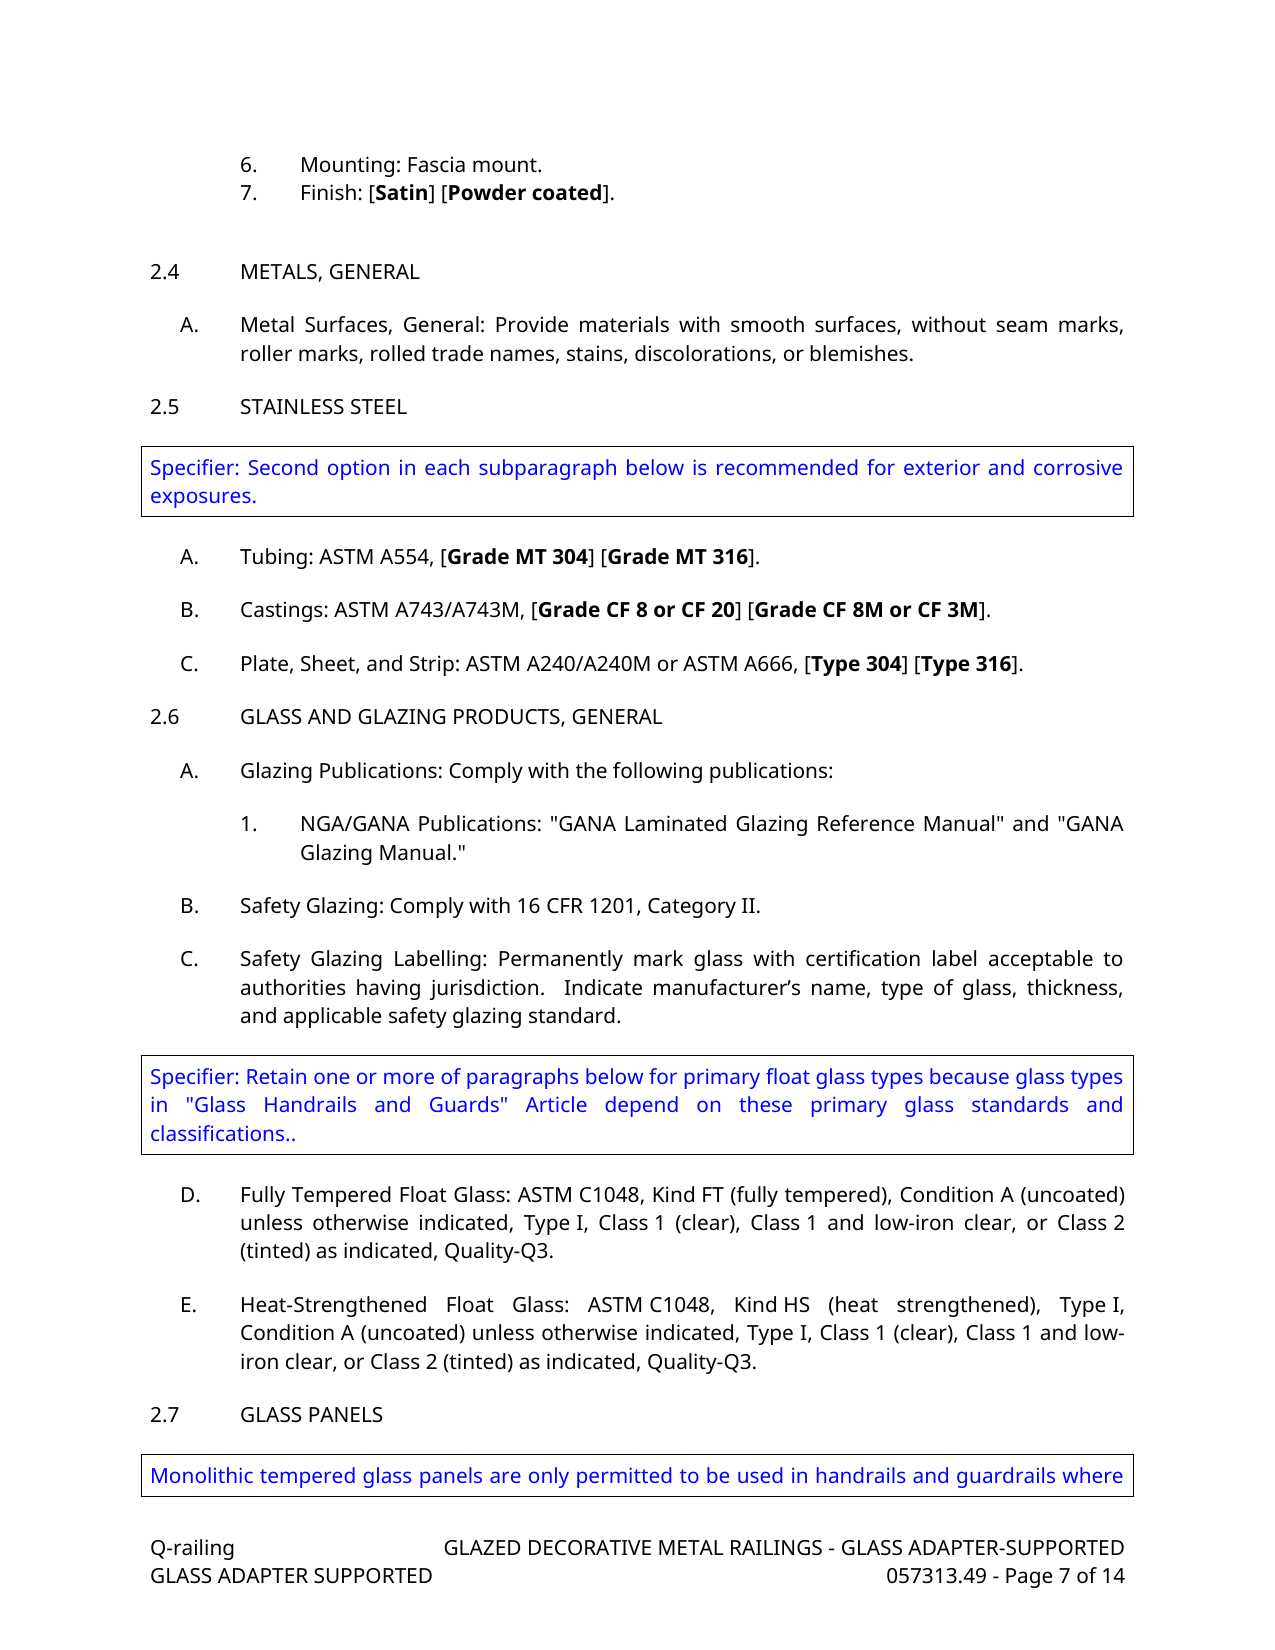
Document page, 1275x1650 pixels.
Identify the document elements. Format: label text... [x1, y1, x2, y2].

text Fully Tempered Float Glass: ASTM C1048, Kind FT (fully tempered), Condition A (uncoated) unless otherwise indicated, Type I, Class 1 (clear), Class 1 and low-iron clear, or Class 2 (tinted) as indicated, Quality-Q3. [180, 1180, 1125, 1265]
text Safety Glazing: Comply with 16 CFR 1201, Category II. [180, 891, 1125, 919]
text Glazing Publications: Comply with the following publications: [180, 756, 1125, 784]
text GLASS PANELS [150, 1400, 1125, 1429]
text Heat-Strengthened Float Glass: ASTM C1048, Kind HS (heat strengthened), Type I, Condition A (uncoated) unless otherwise indicated, Type I, Class 1 (clear), Class 1 and low-iron clear, or Class 2 (tinted) as indicated, Quality-Q3. [180, 1290, 1125, 1375]
text Castings: ASTM A743/A743M, [Grade CF 8 or CF 20] [Grade CF 8M or CF 3M]. [180, 596, 1125, 624]
text Specifier: Retain one or more of paragraphs below for primary float glass types because glass types in "Glass Handrails and Guards" Article depend on these primary glass standards and classifications.. [142, 1056, 1133, 1154]
text Glass and Glazing PRODUCTS, GENERAL [150, 702, 1125, 731]
text Finish: [Satin] [Powder coated]. [240, 178, 1125, 207]
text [142, 1455, 1133, 1496]
text Stainless Steel [150, 392, 1125, 421]
text METALS, GENERAL [150, 257, 1125, 285]
text Safety Glazing Labelling: Permanently mark glass with certification label acceptable to authorities having jurisdiction. Indicate manufacturer’s name, type of glass, thickness, and applicable safety glazing standard. [180, 944, 1125, 1030]
text Specifier: Second option in each subparagraph below is recommended for exterior and corrosive exposures. [142, 447, 1133, 516]
text NGA/GANA Publications: "GANA Laminated Glazing Reference Manual" and "GANA Glazing Manual." [240, 809, 1125, 866]
text Metal Surfaces, General: Provide materials with smooth surfaces, without seam marks, roller marks, rolled trade names, stains, discolorations, or blemishes. [180, 310, 1125, 367]
text Plate, Sheet, and Strip: ASTM A240/A240M or ASTM A666, [Type 304] [Type 316]. [180, 649, 1125, 677]
text Tubing: ASTM A554, [Grade MT 304] [Grade MT 316]. [180, 542, 1125, 571]
text Mounting: Fascia mount. [240, 150, 1125, 178]
